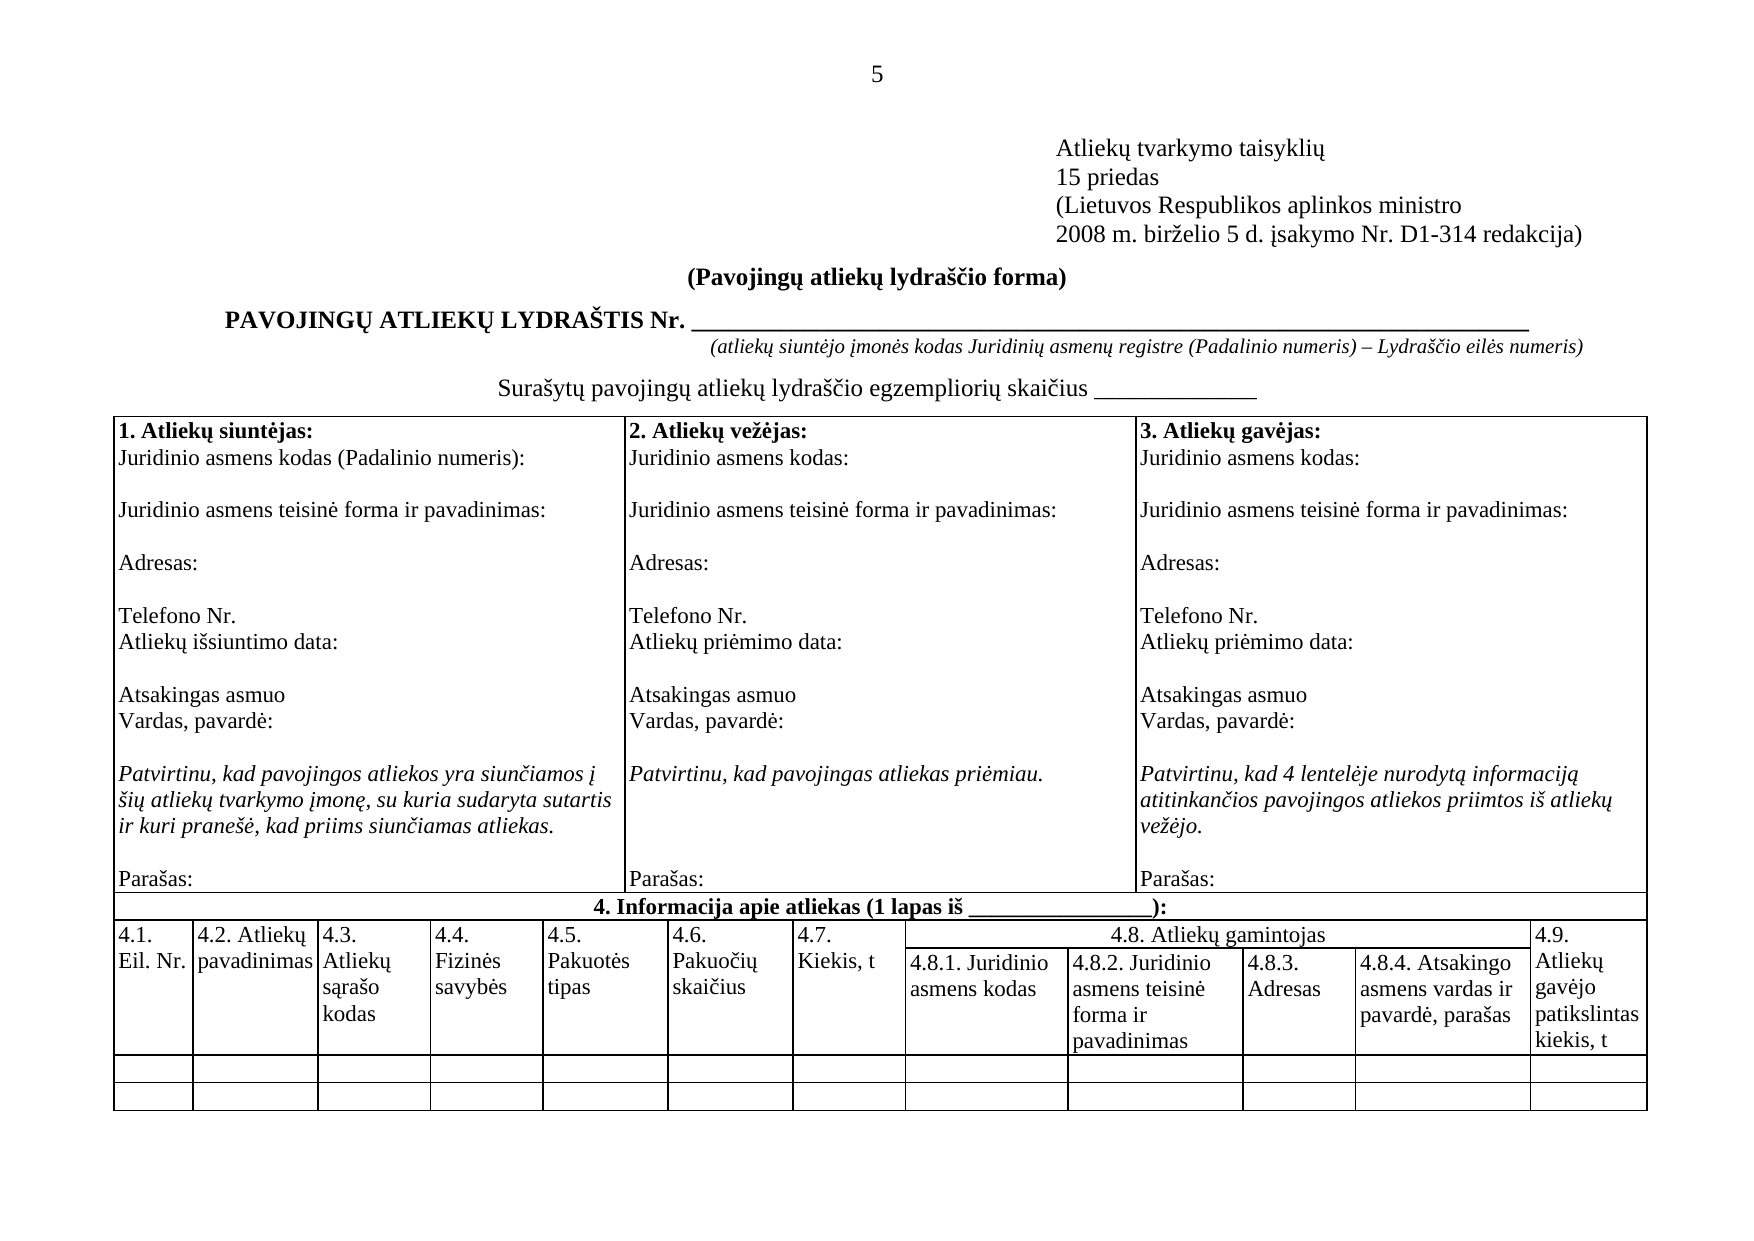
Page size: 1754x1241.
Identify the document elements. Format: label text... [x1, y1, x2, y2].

text 2008 m. birželio 5 d. įsakymo Nr. D1-314 redakcija) [1056, 219, 1636, 248]
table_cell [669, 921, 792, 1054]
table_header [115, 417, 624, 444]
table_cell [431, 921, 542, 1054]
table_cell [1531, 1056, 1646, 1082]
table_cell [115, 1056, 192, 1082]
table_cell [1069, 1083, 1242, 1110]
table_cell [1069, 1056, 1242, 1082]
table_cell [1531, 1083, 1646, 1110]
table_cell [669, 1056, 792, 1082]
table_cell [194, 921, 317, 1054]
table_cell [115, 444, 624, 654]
text (atliekų siuntėjo įmonės kodas Juridinių asmenų registre (Padalinio numeris) – Lydraščio eilės numeris) [523, 334, 1636, 358]
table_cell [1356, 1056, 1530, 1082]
text 15 priedas [1056, 162, 1636, 190]
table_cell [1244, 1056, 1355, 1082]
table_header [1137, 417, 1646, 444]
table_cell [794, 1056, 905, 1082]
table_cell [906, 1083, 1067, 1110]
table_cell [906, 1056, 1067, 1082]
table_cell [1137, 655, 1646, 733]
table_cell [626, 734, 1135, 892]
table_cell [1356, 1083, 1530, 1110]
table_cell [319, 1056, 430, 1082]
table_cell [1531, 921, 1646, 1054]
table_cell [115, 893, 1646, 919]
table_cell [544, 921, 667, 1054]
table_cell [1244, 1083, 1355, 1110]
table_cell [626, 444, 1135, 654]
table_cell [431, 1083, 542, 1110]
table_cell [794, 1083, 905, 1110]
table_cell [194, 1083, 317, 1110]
text Atliekų tvarkymo taisyklių [1056, 133, 1636, 162]
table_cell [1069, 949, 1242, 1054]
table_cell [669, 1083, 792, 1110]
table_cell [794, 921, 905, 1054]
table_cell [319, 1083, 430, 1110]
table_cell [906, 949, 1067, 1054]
text (Lietuvos Respublikos aplinkos ministro [1056, 190, 1636, 219]
text Surašytų pavojingų atliekų lydraščio egzempliorių skaičius _____________ [118, 373, 1636, 401]
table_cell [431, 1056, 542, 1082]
text PAVOJINGŲ ATLIEKŲ LYDRAŠTIS Nr. ___________________________________________________________________ [118, 305, 1636, 334]
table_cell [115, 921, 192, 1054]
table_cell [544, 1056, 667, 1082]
text (Pavojingų atliekų lydraščio forma) [118, 262, 1636, 291]
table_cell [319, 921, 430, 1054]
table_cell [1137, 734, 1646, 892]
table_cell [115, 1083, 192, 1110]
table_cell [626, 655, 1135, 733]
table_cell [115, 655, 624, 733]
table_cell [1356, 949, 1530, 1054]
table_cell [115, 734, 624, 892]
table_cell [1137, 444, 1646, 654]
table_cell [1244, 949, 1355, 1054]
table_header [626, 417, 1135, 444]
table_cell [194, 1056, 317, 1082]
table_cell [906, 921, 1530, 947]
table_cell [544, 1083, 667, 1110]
